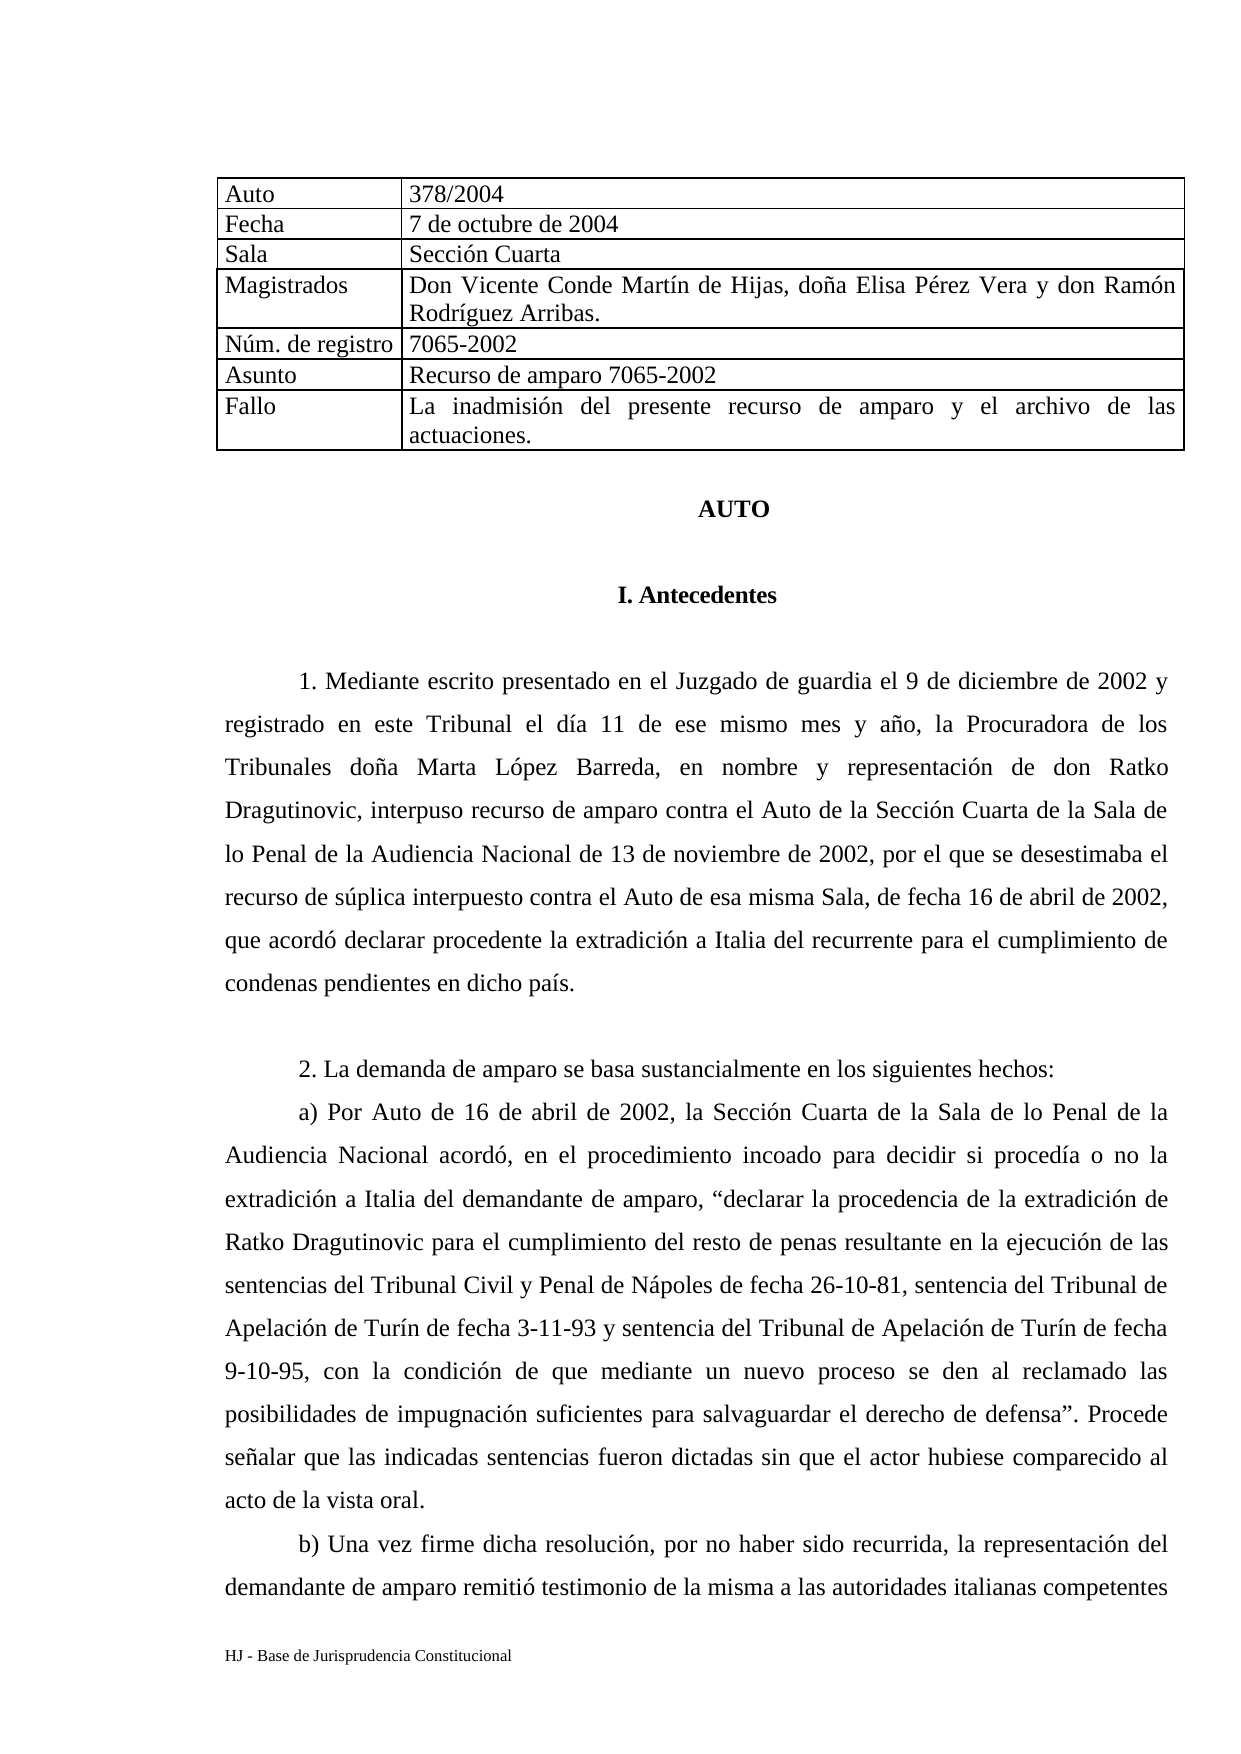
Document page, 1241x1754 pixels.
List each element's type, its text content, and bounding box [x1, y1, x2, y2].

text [224, 1529, 1169, 1601]
table_header Auto [218, 179, 401, 207]
table_cell 7065-2002 [403, 329, 1183, 358]
table_cell Fecha [218, 209, 401, 238]
table_cell Sala [218, 240, 401, 268]
table_header 378/2004 [402, 179, 1184, 207]
table_cell Recurso de amparo 7065-2002 [403, 360, 1183, 389]
table_cell Asunto [218, 360, 401, 389]
text 1. Mediante escrito presentado en el Juzgado de guardia el 9 de diciembre de 2002 y registrado en este Tribunal el día 11 de ese mismo mes y año, la Procuradora de los Tribunales doña Marta López Barreda, en nombre y representación de don Ratko Dragutinovic, interpuso recurso de amparo contra el Auto de la Sección Cuarta de la Sala de lo Penal de la Audiencia Nacional de 13 de noviembre de 2002, por el que se desestimaba el recurso de súplica interpuesto contra el Auto de esa misma Sala, de fecha 16 de abril de 2002, que acordó declarar procedente la extradición a Italia del recurrente para el cumplimiento de condenas pendientes en dicho país. [224, 666, 1169, 997]
table_cell Fallo [218, 391, 401, 448]
text AUTO [224, 494, 1169, 522]
table_cell Magistrados [218, 270, 401, 327]
text a) Por Auto de 16 de abril de 2002, la Sección Cuarta de la Sala de lo Penal de la Audiencia Nacional acordó, en el procedimiento incoado para decidir si procedía o no la extradición a Italia del demandante de amparo, “declarar la procedencia de la extradición de Ratko Dragutinovic para el cumplimiento del resto de penas resultante en la ejecución de las sentencias del Tribunal Civil y Penal de Nápoles de fecha 26-10-81, sentencia del Tribunal de Apelación de Turín de fecha 3-11-93 y sentencia del Tribunal de Apelación de Turín de fecha 9-10-95, con la condición de que mediante un nuevo proceso se den al reclamado las posibilidades de impugnación suficientes para salvaguardar el derecho de defensa”. Procede señalar que las indicadas sentencias fueron dictadas sin que el actor hubiese comparecido al acto de la vista oral. [224, 1097, 1169, 1514]
table_cell Núm. de registro [218, 329, 401, 358]
table_cell Don Vicente Conde Martín de Hijas, doña Elisa Pérez Vera y don Ramón Rodríguez Arribas. [403, 270, 1183, 327]
text I. Antecedentes [224, 580, 1169, 609]
table_cell 7 de octubre de 2004 [402, 209, 1184, 238]
table_cell La inadmisión del presente recurso de amparo y el archivo de las actuaciones. [403, 391, 1183, 448]
text 2. La demanda de amparo se basa sustancialmente en los siguientes hechos: [224, 1054, 1169, 1083]
table_cell Sección Cuarta [402, 240, 1184, 268]
